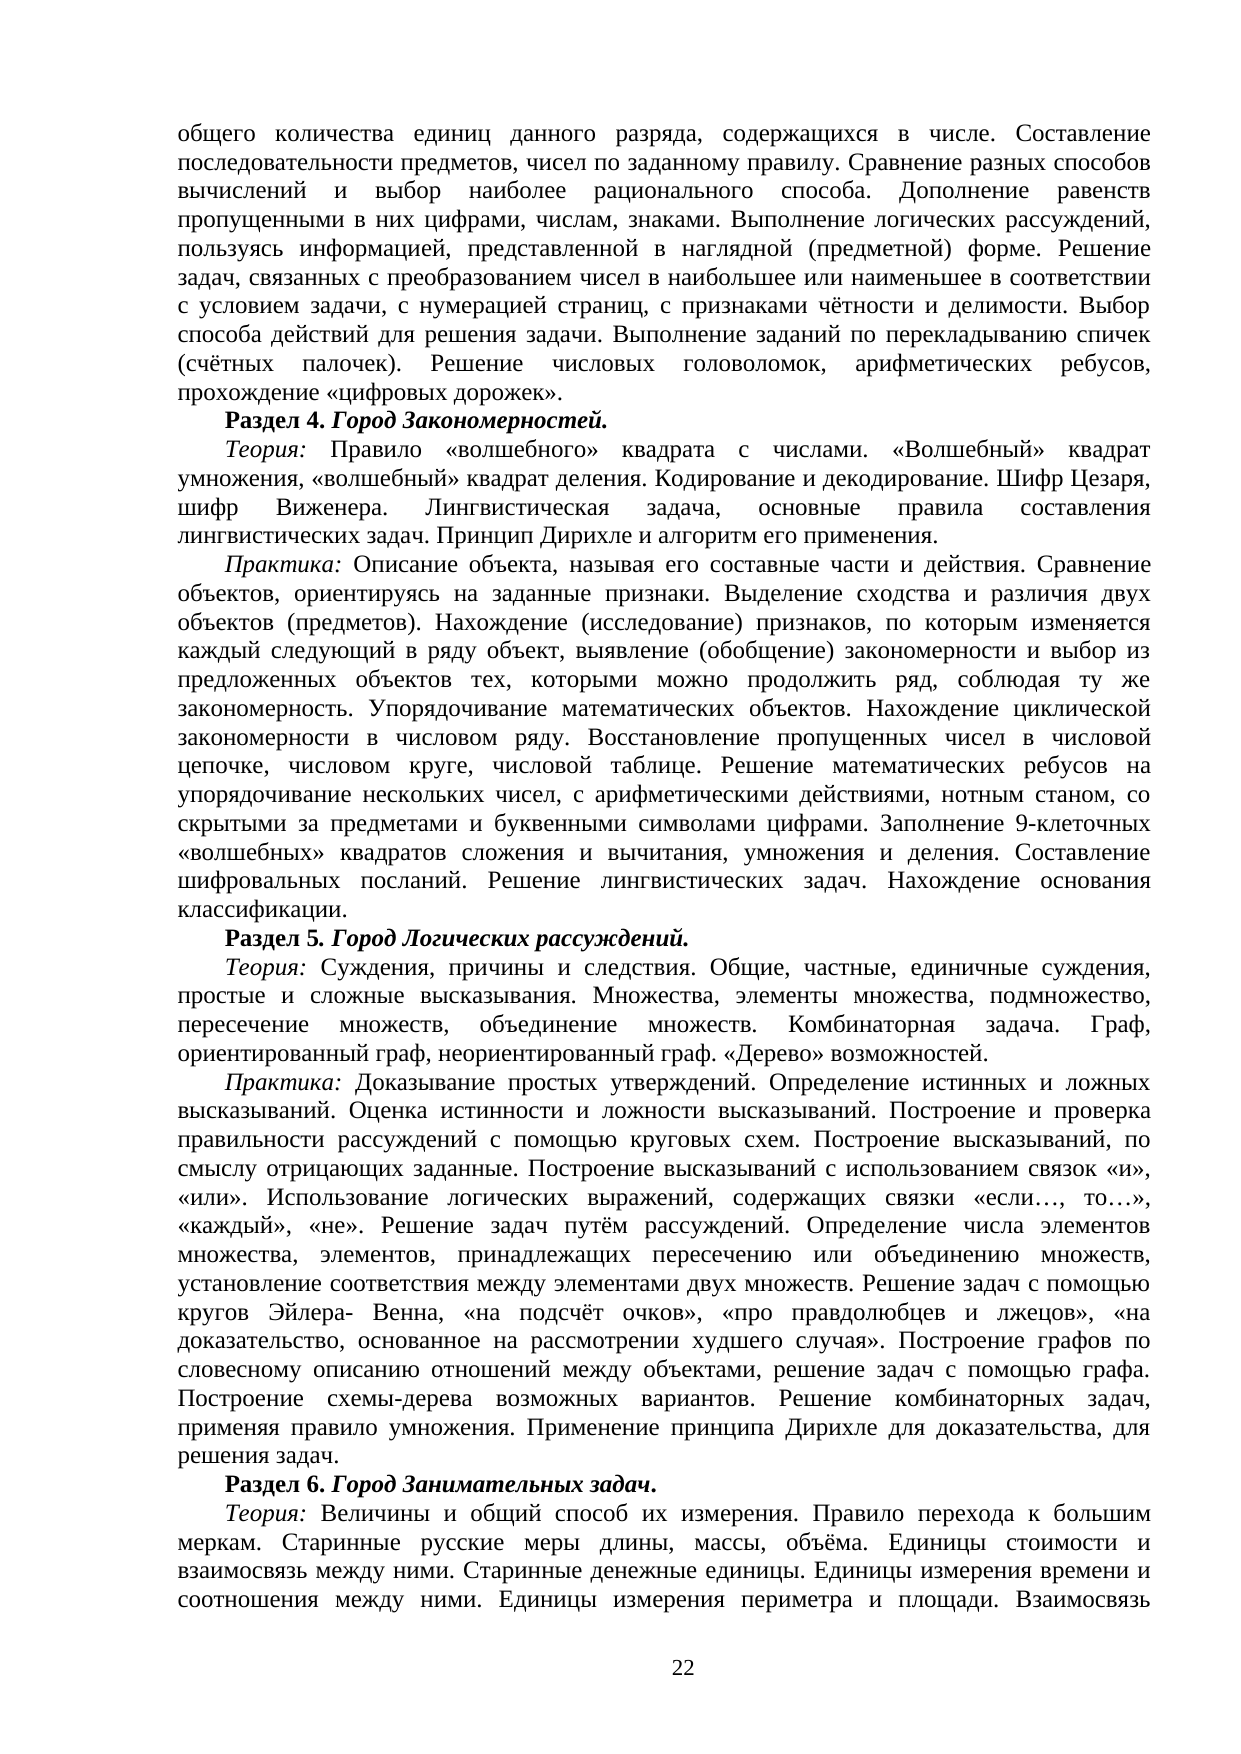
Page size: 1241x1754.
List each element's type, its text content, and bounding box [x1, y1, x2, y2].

text Практика: Описание объекта, называя его составные части и действия. Сравнение объектов, ориентируясь на заданные признаки. Выделение сходства и различия двух объектов (предметов). Нахождение (исследование) признаков, по которым изменяется каждый следующий в ряду объект, выявление (обобщение) закономерности и выбор из предложенных объектов тех, которыми можно продолжить ряд, соблюдая ту же закономерность. Упорядочивание математических объектов. Нахождение циклической закономерности в числовом ряду. Восстановление пропущенных чисел в числовой цепочке, числовом круге, числовой таблице. Решение математических ребусов на упорядочивание нескольких чисел, с арифметическими действиями, нотным станом, со скрытыми за предметами и буквенными символами цифрами. Заполнение 9-клеточных «волшебных» квадратов сложения и вычитания, умножения и деления. Составление шифровальных посланий. Решение лингвистических задач. Нахождение основания классификации. [177, 549, 1152, 923]
text Теория: Суждения, причины и следствия. Общие, частные, единичные суждения, простые и сложные высказывания. Множества, элементы множества, подмножество, пересечение множеств, объединение множеств. Комбинаторная задача. Граф, ориентированный граф, неориентированный граф. «Дерево» возможностей. [177, 952, 1152, 1067]
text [177, 118, 1152, 406]
text Раздел 5. Город Логических рассуждений. [177, 923, 1152, 952]
text Раздел 4. Город Закономерностей. [177, 406, 1152, 434]
text Практика: Доказывание простых утверждений. Определение истинных и ложных высказываний. Оценка истинности и ложности высказываний. Построение и проверка правильности рассуждений с помощью круговых схем. Построение высказываний, по смыслу отрицающих заданные. Построение высказываний с использованием связок «и», «или». Использование логических выражений, содержащих связки «если…, то…», «каждый», «не». Решение задач путём рассуждений. Определение числа элементов множества, элементов, принадлежащих пересечению или объединению множеств, установление соответствия между элементами двух множеств. Решение задач с помощью кругов Эйлера- Венна, «на подсчёт очков», «про правдолюбцев и лжецов», «на доказательство, основанное на рассмотрении худшего случая». Построение графов по словесному описанию отношений между объектами, решение задач с помощью графа. Построение схемы-дерева возможных вариантов. Решение комбинаторных задач, применяя правило умножения. Применение принципа Дирихле для доказательства, для решения задач. [177, 1067, 1152, 1469]
text Раздел 6. Город Занимательных задач. [177, 1469, 1152, 1498]
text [177, 1498, 1152, 1613]
text Теория: Правило «волшебного» квадрата с числами. «Волшебный» квадрат умножения, «волшебный» квадрат деления. Кодирование и декодирование. Шифр Цезаря, шифр Виженера. Лингвистическая задача, основные правила составления лингвистических задач. Принцип Дирихле и алгоритм его применения. [177, 434, 1152, 549]
